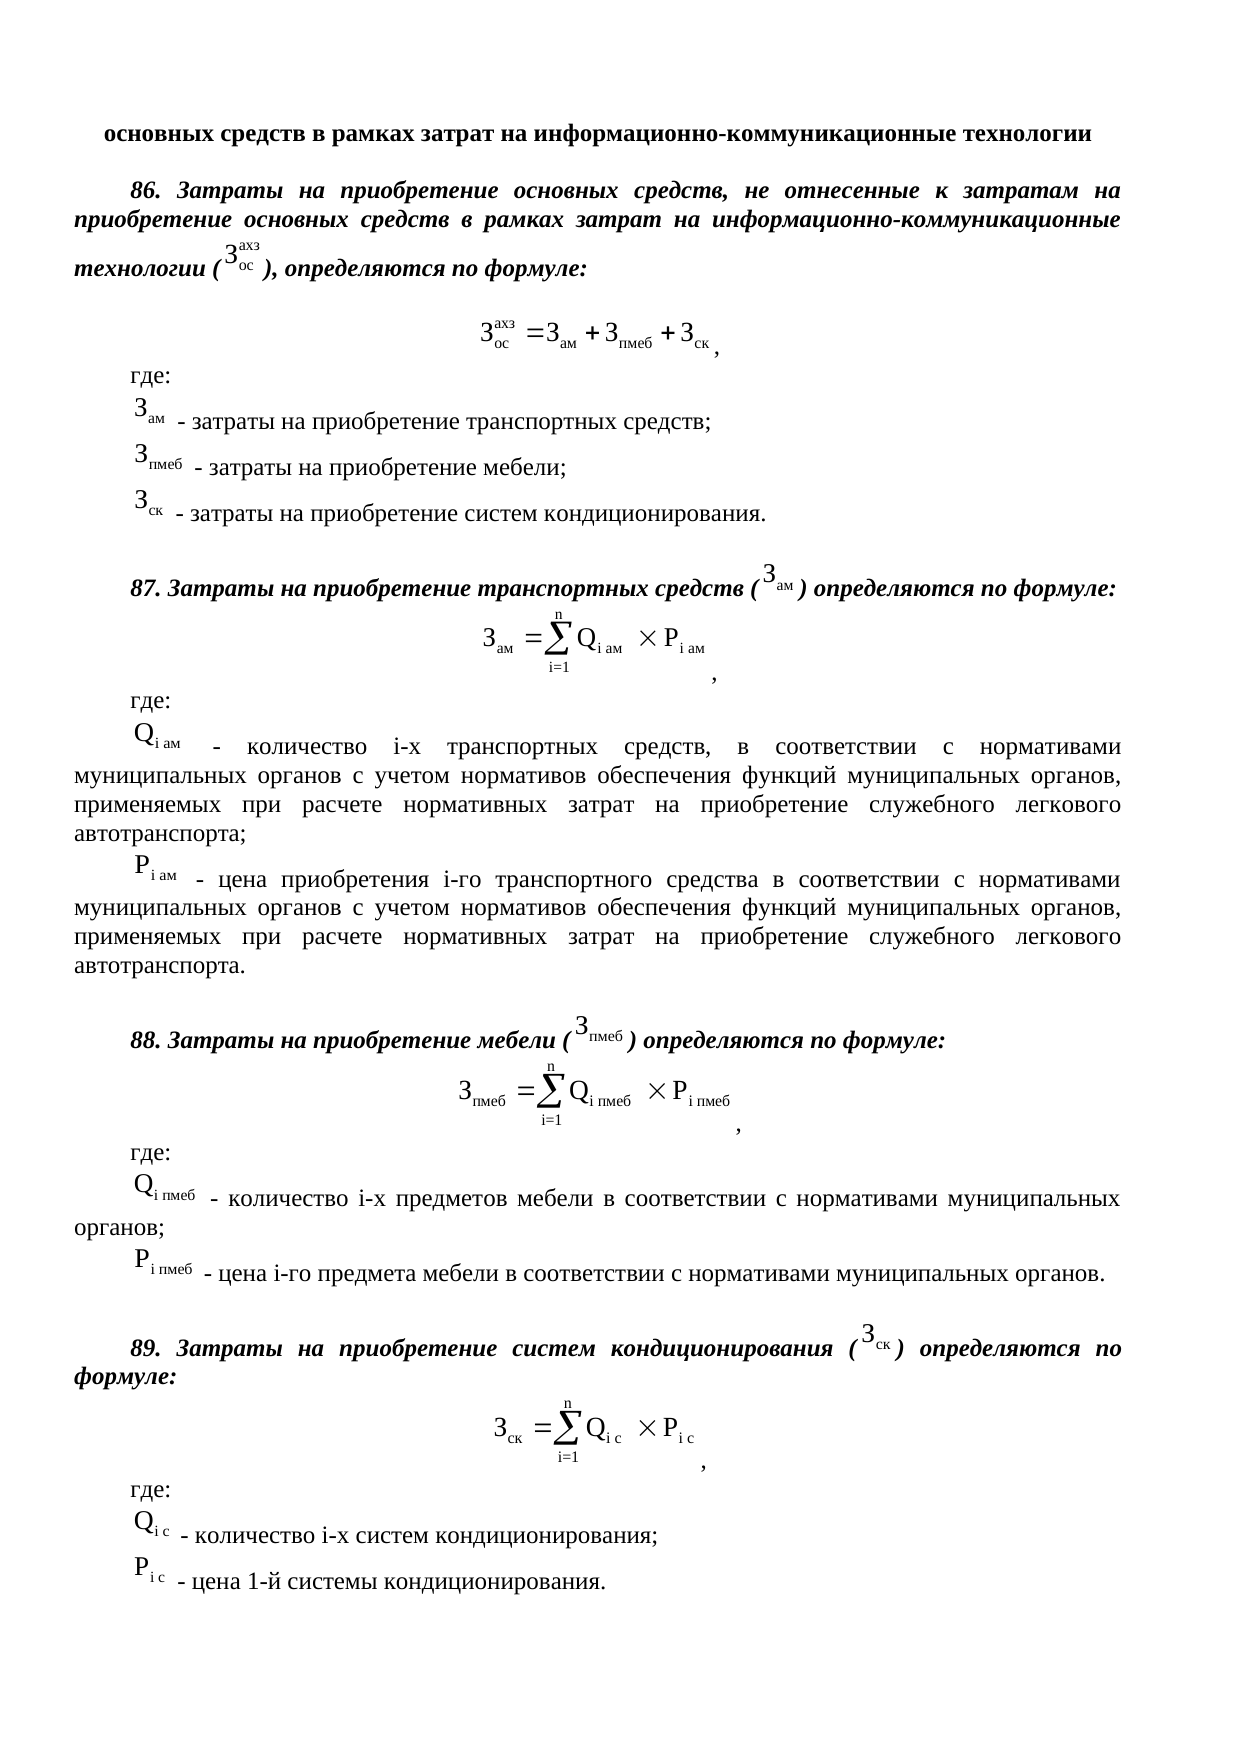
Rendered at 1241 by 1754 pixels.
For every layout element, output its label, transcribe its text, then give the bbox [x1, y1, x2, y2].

text 87. Затраты на приобретение транспортных средств () определяются по формуле: [74, 556, 1122, 602]
text , [74, 311, 1122, 360]
text , [74, 1053, 1122, 1137]
text , [74, 602, 1122, 685]
text где: [74, 685, 1122, 714]
text где: [74, 1474, 1122, 1502]
text - затраты на приобретение систем кондиционирования. [74, 481, 1122, 527]
text 86. Затраты на приобретение основных средств, не отнесенные к затратам на приобретение основных средств в рамках затрат на информационно-коммуникационные технологии (), определяются по формуле: [74, 176, 1122, 282]
text 89. Затраты на приобретение систем кондиционирования () определяются по формуле: [74, 1315, 1122, 1390]
text - затраты на приобретение транспортных средств; [74, 389, 1122, 435]
text - цена i-го предмета мебели в соответствии с нормативами муниципальных органов. [74, 1241, 1122, 1287]
text - количество i-х транспортных средств, в соответствии с нормативами муниципальных органов с учетом нормативов обеспечения функций муниципальных органов, применяемых при расчете нормативных затрат на приобретение служебного легкового автотранспорта; [74, 714, 1122, 846]
text - затраты на приобретение мебели; [74, 435, 1122, 481]
text - цена 1-й системы кондиционирования. [74, 1548, 1122, 1594]
text где: [74, 360, 1122, 389]
text - цена приобретения i-го транспортного средства в соответствии с нормативами муниципальных органов с учетом нормативов обеспечения функций муниципальных органов, применяемых при расчете нормативных затрат на приобретение служебного легкового автотранспорта. [74, 846, 1122, 979]
text где: [74, 1137, 1122, 1166]
text - количество i-х систем кондиционирования; [74, 1502, 1122, 1548]
text , [74, 1390, 1122, 1474]
text 88. Затраты на приобретение мебели () определяются по формуле: [74, 1007, 1122, 1053]
text - количество i-х предметов мебели в соответствии с нормативами муниципальных органов; [74, 1166, 1122, 1241]
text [74, 118, 1122, 147]
